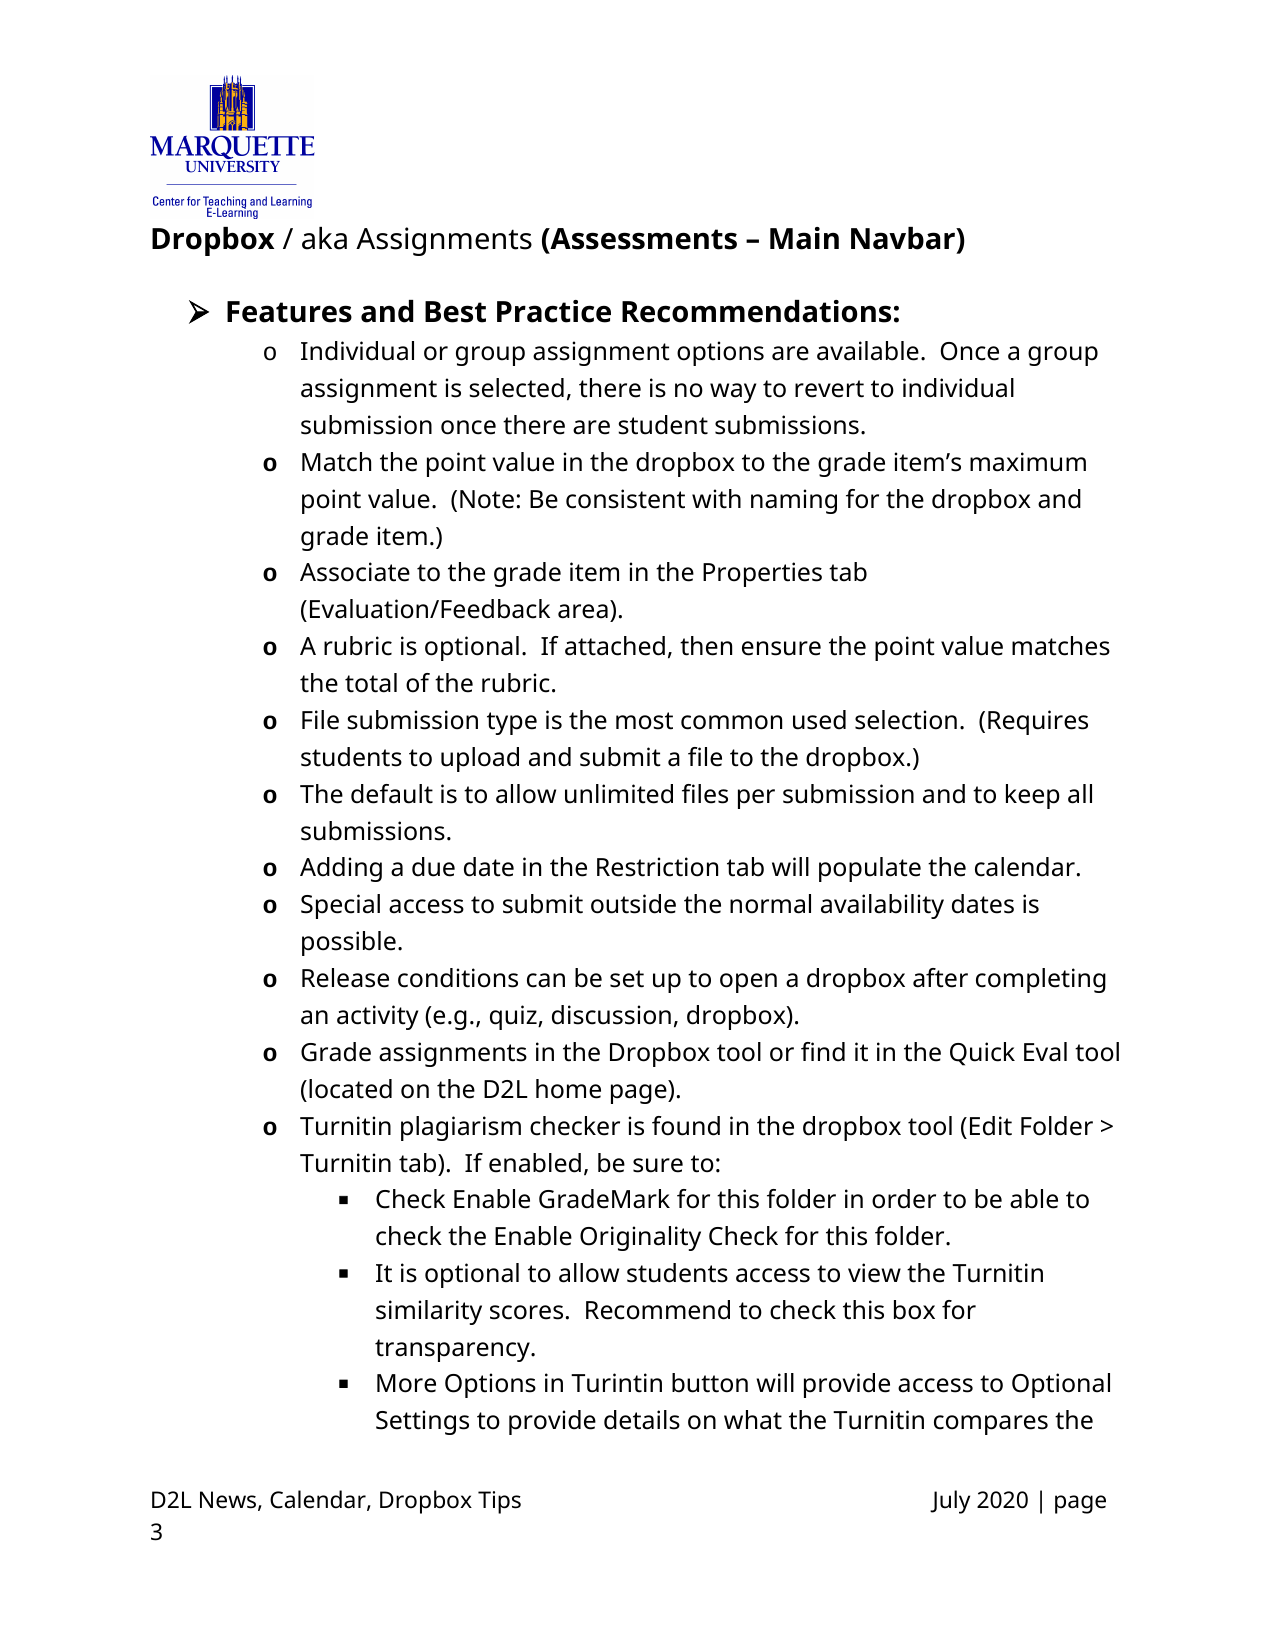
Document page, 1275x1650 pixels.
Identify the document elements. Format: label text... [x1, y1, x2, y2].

list Release conditions can be set up to open a dropbox after completing an activity (e.g., quiz, discussion, dropbox). [262, 961, 1125, 1032]
list A rubric is optional. If attached, then ensure the point value matches the total of the rubric. [262, 629, 1125, 700]
list Match the point value in the dropbox to the grade item’s maximum point value. (Note: Be consistent with naming for the dropbox and grade item.) [262, 444, 1125, 552]
subtitle Dropbox / aka Assignments (Assessments – Main Navbar) [150, 218, 1125, 258]
list Adding a due date in the Restriction tab will populate the calendar. [262, 850, 1125, 884]
list Turnitin plagiarism checker is found in the dropbox tool (Edit Folder > Turnitin tab). If enabled, be sure to: [262, 1108, 1125, 1179]
list Individual or group assignment options are available. Once a group assignment is selected, there is no way to revert to individual submission once there are student submissions. [262, 334, 1125, 442]
list Associate to the grade item in the Properties tab (Evaluation/Feedback area). [262, 555, 1125, 626]
list Check Enable GradeMark for this folder in order to be able to check the Enable Originality Check for this folder. [337, 1182, 1125, 1253]
list The default is to allow unlimited files per submission and to keep all submissions. [262, 776, 1125, 847]
list Features and Best Practice Recommendations: [187, 291, 1125, 331]
list Grade assignments in the Dropbox tool or find it in the Quick Eval tool (located on the D2L home page). [262, 1034, 1125, 1106]
picture [150, 75, 315, 219]
list File submission type is the most common used selection. (Requires students to upload and submit a file to the dropbox.) [262, 703, 1125, 774]
list Special access to submit outside the normal availability dates is possible. [262, 887, 1125, 958]
list It is optional to allow students access to view the Turnitin similarity scores. Recommend to check this box for transparency. [337, 1256, 1125, 1363]
